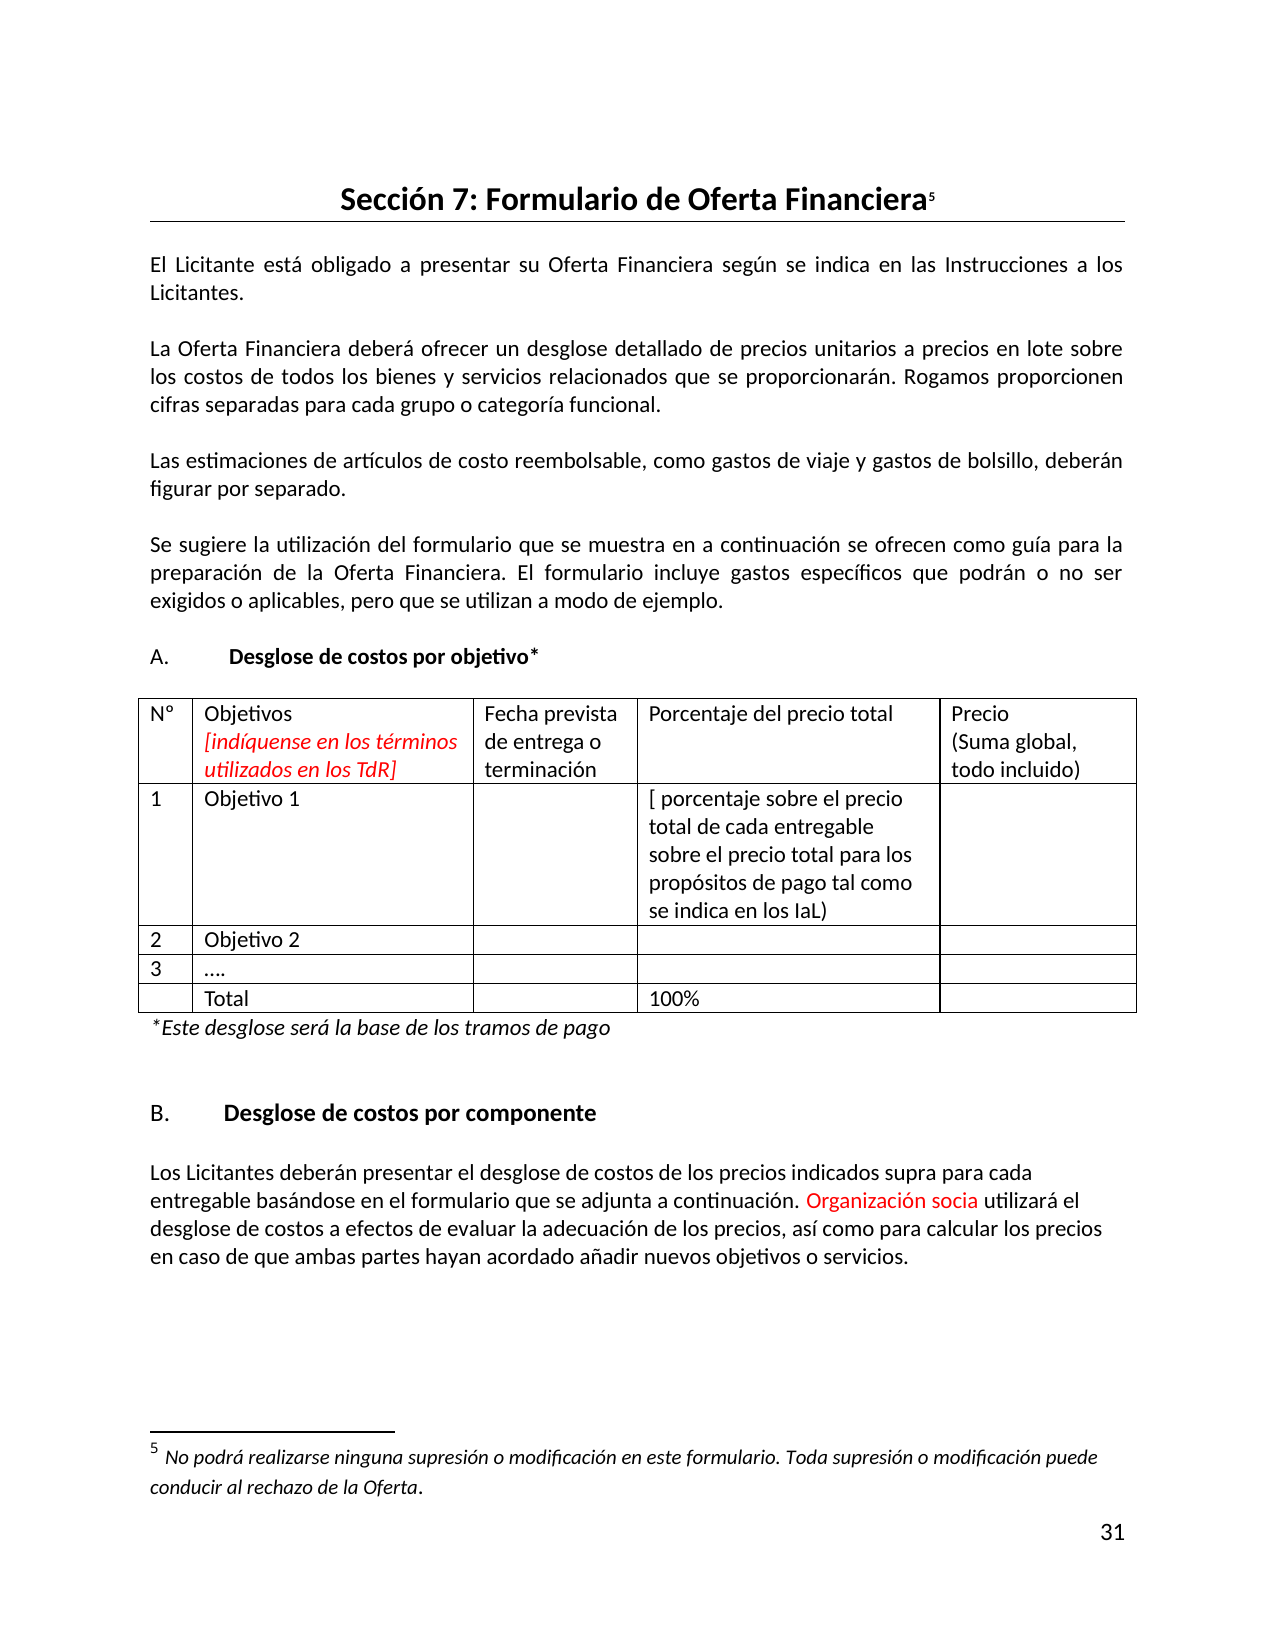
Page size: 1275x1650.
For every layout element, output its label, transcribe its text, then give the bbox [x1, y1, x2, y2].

table_cell [139, 984, 192, 1012]
table_cell 100% [638, 984, 939, 1012]
text Las estimaciones de artículos de costo reembolsable, como gastos de viaje y gastos de bolsillo, deberán figurar por separado. [150, 418, 1125, 502]
table_cell Total [193, 984, 473, 1012]
table_cell …. [193, 955, 473, 983]
table_header Porcentaje del precio total [638, 699, 939, 783]
table_cell [474, 984, 637, 1012]
table_header Precio (Suma global, todo incluido) [941, 699, 1136, 783]
table_cell [941, 784, 1136, 924]
table_cell [638, 955, 939, 983]
table_header Fecha prevista de entrega o terminación [474, 699, 637, 783]
list Desglose de costos por componente [150, 1097, 1125, 1127]
table_cell Objetivo 2 [193, 926, 473, 953]
table_cell 3 [139, 955, 192, 983]
text El Licitante está obligado a presentar su Oferta Financiera según se indica en las Instrucciones a los Licitantes. La Oferta Financiera deberá ofrecer un desglose detallado de precios unitarios a precios en lote sobre los costos de todos los bienes y servicios relacionados que se proporcionarán. Rogamos proporcionen cifras separadas para cada grupo o categoría funcional. [150, 250, 1125, 418]
table_cell 1 [139, 784, 192, 924]
table_cell [941, 955, 1136, 983]
table_cell [474, 955, 637, 983]
table_cell [941, 984, 1136, 1012]
table_header Objetivos [indíquense en los términos utilizados en los TdR] [193, 699, 473, 783]
text Los Licitantes deberán presentar el desglose de costos de los precios indicados supra para cada entregable basándose en el formulario que se adjunta a continuación. Organización socia utilizará el desglose de costos a efectos de evaluar la adecuación de los precios, así como para calcular los precios en caso de que ambas partes hayan acordado añadir nuevos objetivos o servicios. [150, 1158, 1125, 1270]
table_cell [ porcentaje sobre el precio total de cada entregable sobre el precio total para los propósitos de pago tal como se indica en los IaL) [638, 784, 939, 924]
table_cell Objetivo 1 [193, 784, 473, 924]
text Se sugiere la utilización del formulario que se muestra en a continuación se ofrecen como guía para la preparación de la Oferta Financiera. El formulario incluye gastos específicos que podrán o no ser exigidos o aplicables, pero que se utilizan a modo de ejemplo. [150, 530, 1125, 614]
text *Este desglose será la base de los tramos de pago [150, 1013, 1125, 1041]
table_cell [474, 784, 637, 924]
table_header Nº [139, 699, 192, 783]
table_cell [638, 926, 939, 953]
text Sección 7: Formulario de Oferta Financiera [150, 178, 1125, 221]
table_cell 2 [139, 926, 192, 953]
list Desglose de costos por objetivo* [150, 642, 1125, 670]
table_cell [941, 926, 1136, 953]
table_cell [474, 926, 637, 953]
